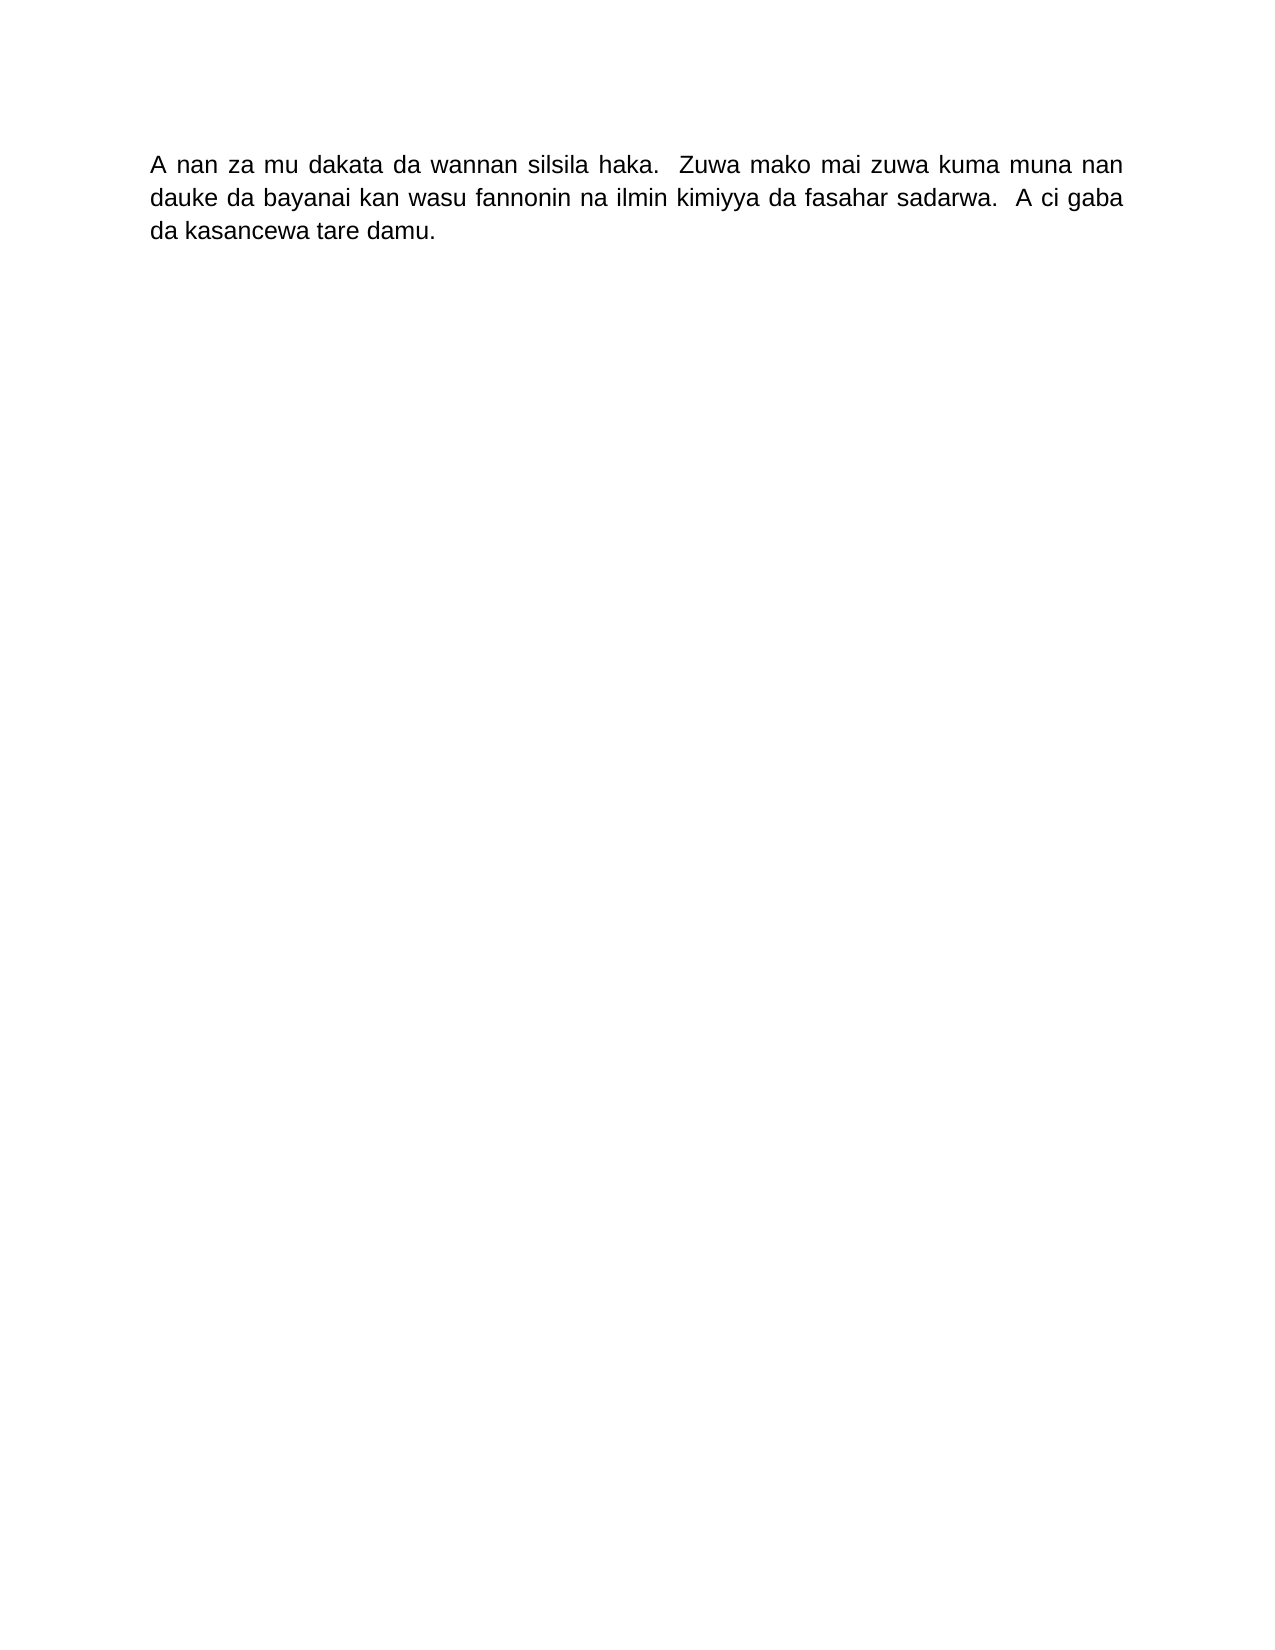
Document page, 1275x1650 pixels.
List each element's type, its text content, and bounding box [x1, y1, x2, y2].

text A nan za mu dakata da wannan silsila haka. Zuwa mako mai zuwa kuma muna nan dauke da bayanai kan wasu fannonin na ilmin kimiyya da fasahar sadarwa. A ci gaba da kasancewa tare damu. [150, 150, 1125, 245]
